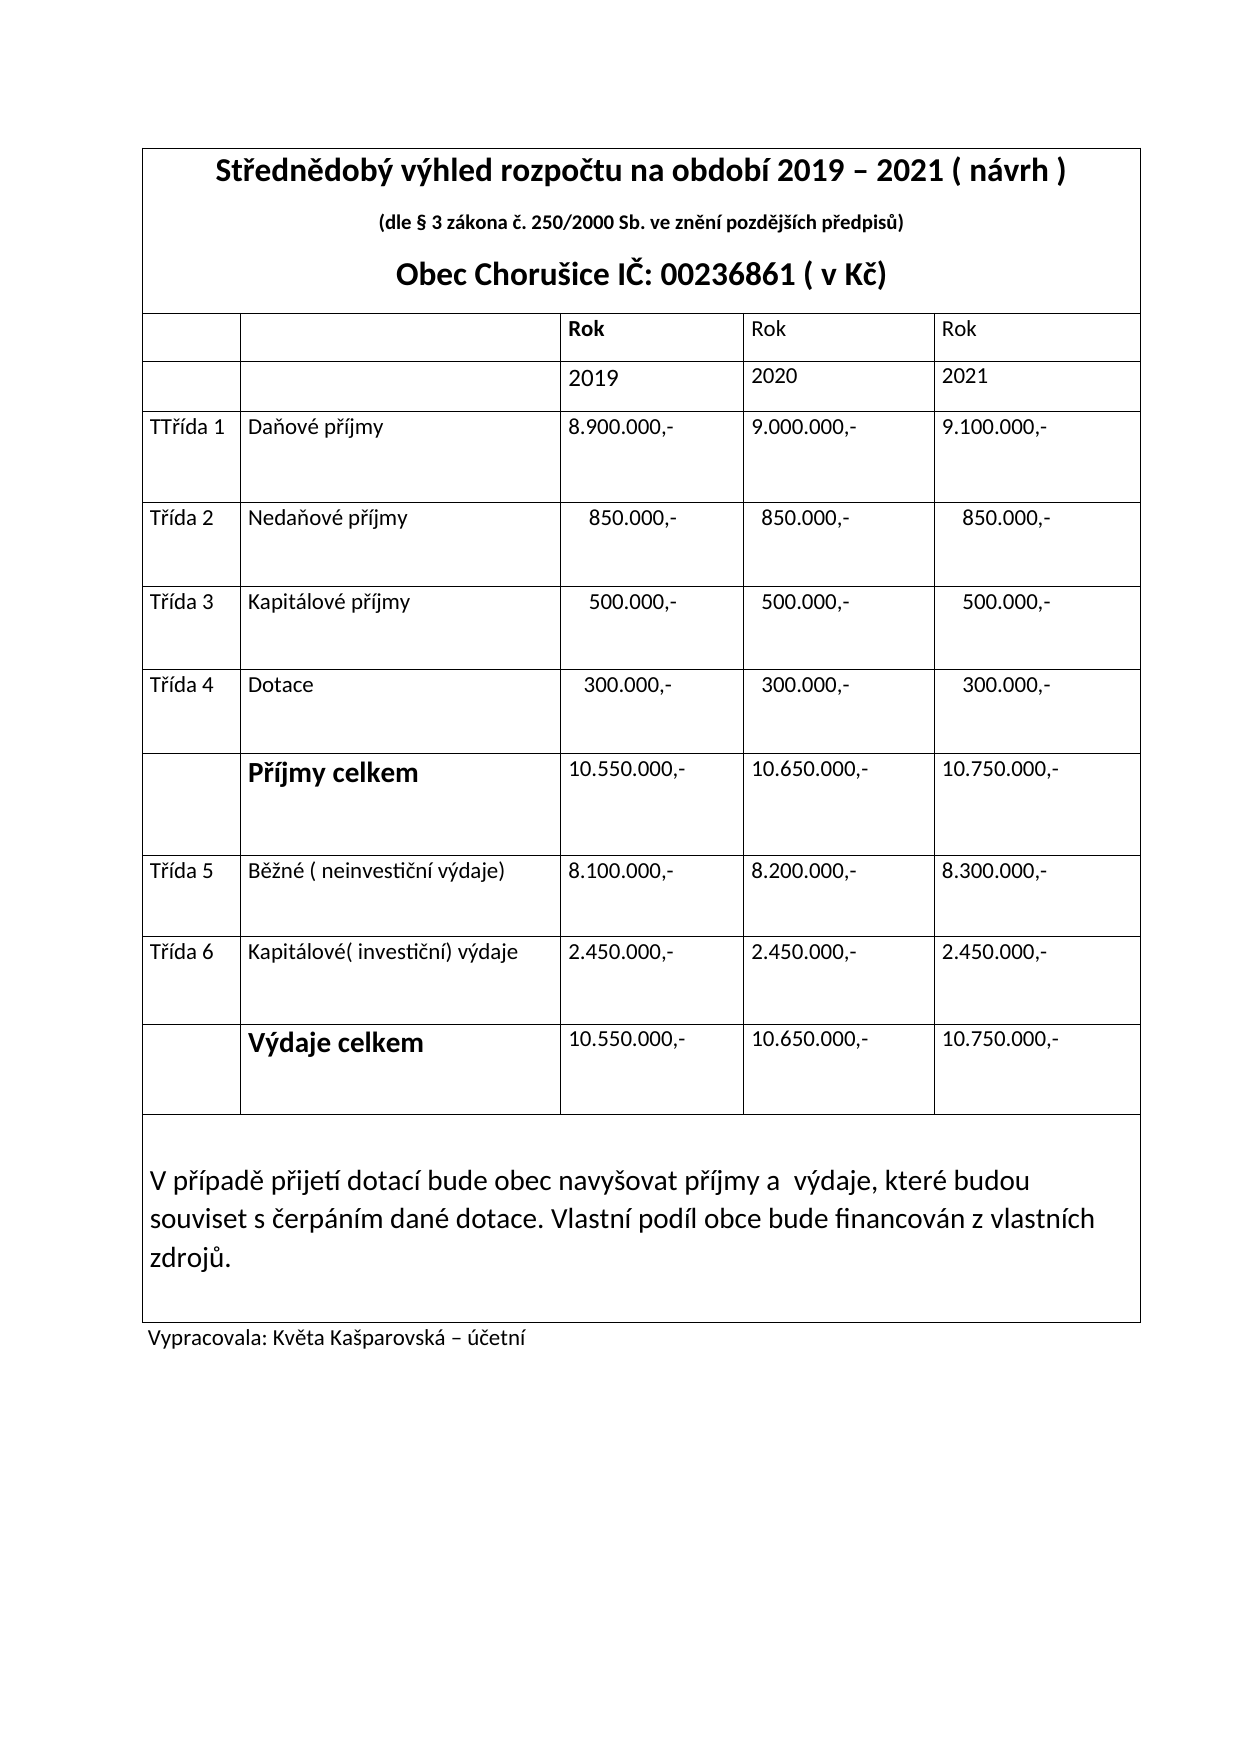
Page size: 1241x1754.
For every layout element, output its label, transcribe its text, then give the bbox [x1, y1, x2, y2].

table_cell Kapitálové( investiční) výdaje [241, 937, 560, 1023]
table_cell Kapitálové příjmy [241, 587, 560, 669]
table_cell [241, 362, 560, 411]
table_cell 10.750.000,- [935, 754, 1140, 855]
table_header Střednědobý výhled rozpočtu na období 2019 – 2021 ( návrh ) (dle § 3 zákona č. 250/2000 Sb. ve znění pozdějších předpisů) Obec Chorušice IČ: 00236861 ( v Kč) [143, 149, 1140, 313]
text Vypracovala: Květa Kašparovská – účetní [148, 1323, 1093, 1351]
table_cell 500.000,- [744, 587, 934, 669]
table_cell Rok [935, 314, 1140, 361]
table_cell 850.000,- [935, 503, 1140, 586]
table_cell 2.450.000,- [561, 937, 743, 1023]
table_cell 300.000,- [744, 670, 934, 753]
table_cell 300.000,- [561, 670, 743, 753]
table_cell Příjmy celkem [241, 754, 560, 855]
table_cell V případě přijetí dotací bude obec navyšovat příjmy a výdaje, které budou souviset s čerpáním dané dotace. Vlastní podíl obce bude financován z vlastních zdrojů. [143, 1115, 1140, 1322]
table_cell 8.200.000,- [744, 856, 934, 936]
table_cell 8.900.000,- [561, 412, 743, 502]
table_cell 2021 [935, 362, 1140, 411]
table_cell Třída 4 [143, 670, 240, 753]
table_cell 2.450.000,- [744, 937, 934, 1023]
table_cell 300.000,- [935, 670, 1140, 753]
table_cell 9.000.000,- [744, 412, 934, 502]
table_cell [143, 362, 240, 411]
table_cell 8.100.000,- [561, 856, 743, 936]
table_cell 850.000,- [744, 503, 934, 586]
table_cell 9.100.000,- [935, 412, 1140, 502]
table_cell Rok [561, 314, 743, 361]
table_cell Třída 5 [143, 856, 240, 936]
table_cell Běžné ( neinvestiční výdaje) [241, 856, 560, 936]
table_cell Třída 3 [143, 587, 240, 669]
table_cell 2.450.000,- [935, 937, 1140, 1023]
table_cell Daňové příjmy [241, 412, 560, 502]
table_cell 10.550.000,- [561, 754, 743, 855]
table_cell [143, 1025, 240, 1114]
table_cell 10.550.000,- [561, 1025, 743, 1114]
table_cell [143, 314, 240, 361]
table_cell 10.750.000,- [935, 1025, 1140, 1114]
table_cell 8.300.000,- [935, 856, 1140, 936]
table_cell 2019 [561, 362, 743, 411]
table_cell Nedaňové příjmy [241, 503, 560, 586]
table_cell Dotace [241, 670, 560, 753]
table_cell Rok [744, 314, 934, 361]
table_cell 2020 [744, 362, 934, 411]
table_cell 500.000,- [561, 587, 743, 669]
table_cell Třída 6 [143, 937, 240, 1023]
table_cell TTřída 1 [143, 412, 240, 502]
table_cell [241, 314, 560, 361]
table_cell 500.000,- [935, 587, 1140, 669]
table_cell Výdaje celkem [241, 1025, 560, 1114]
table_cell Třída 2 [143, 503, 240, 586]
table_cell 10.650.000,- [744, 1025, 934, 1114]
table_cell 850.000,- [561, 503, 743, 586]
table_cell [143, 754, 240, 855]
table_cell 10.650.000,- [744, 754, 934, 855]
